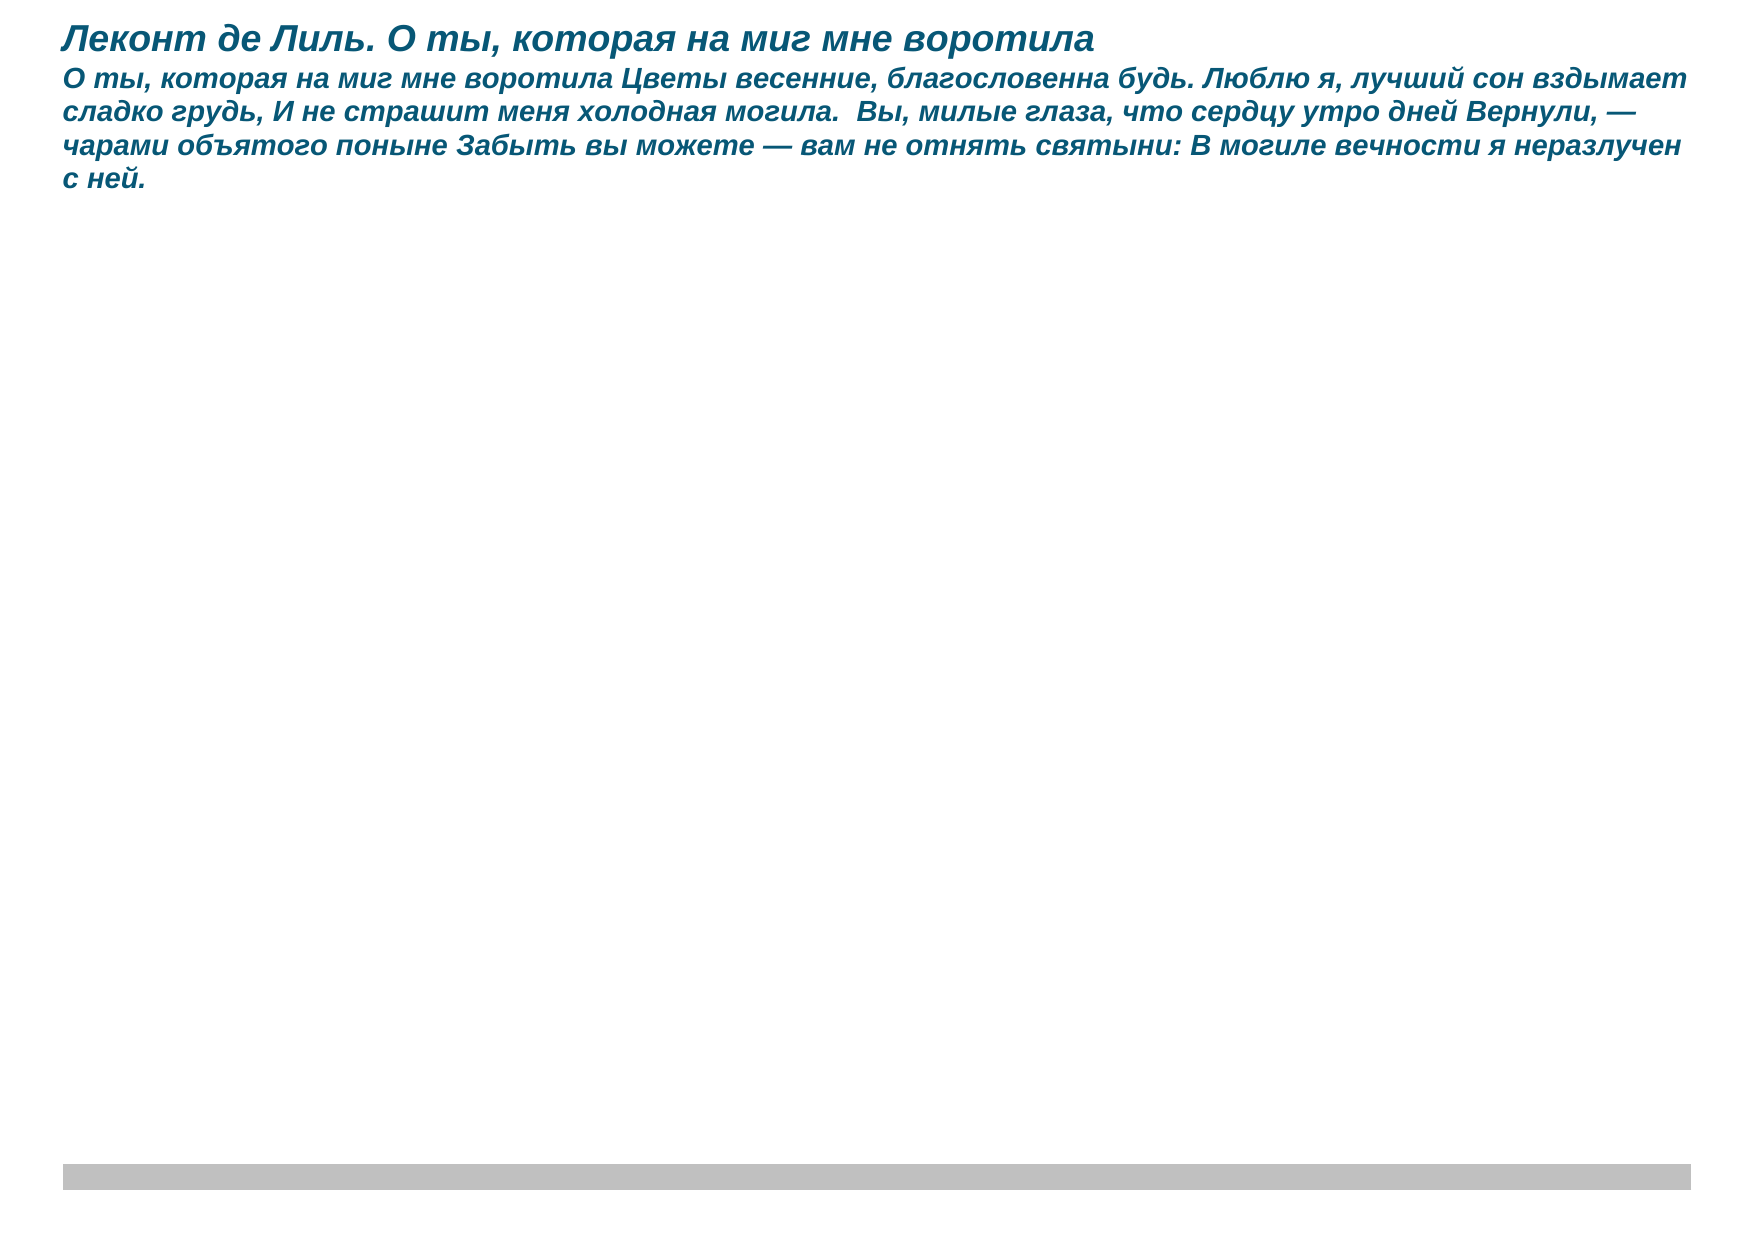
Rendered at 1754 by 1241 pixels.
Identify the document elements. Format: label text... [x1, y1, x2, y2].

subtitle Леконт де Лиль. О ты, которая на миг мне воротила [62, 17, 1691, 60]
text О ты, которая на миг мне воротила [62, 61, 1691, 195]
